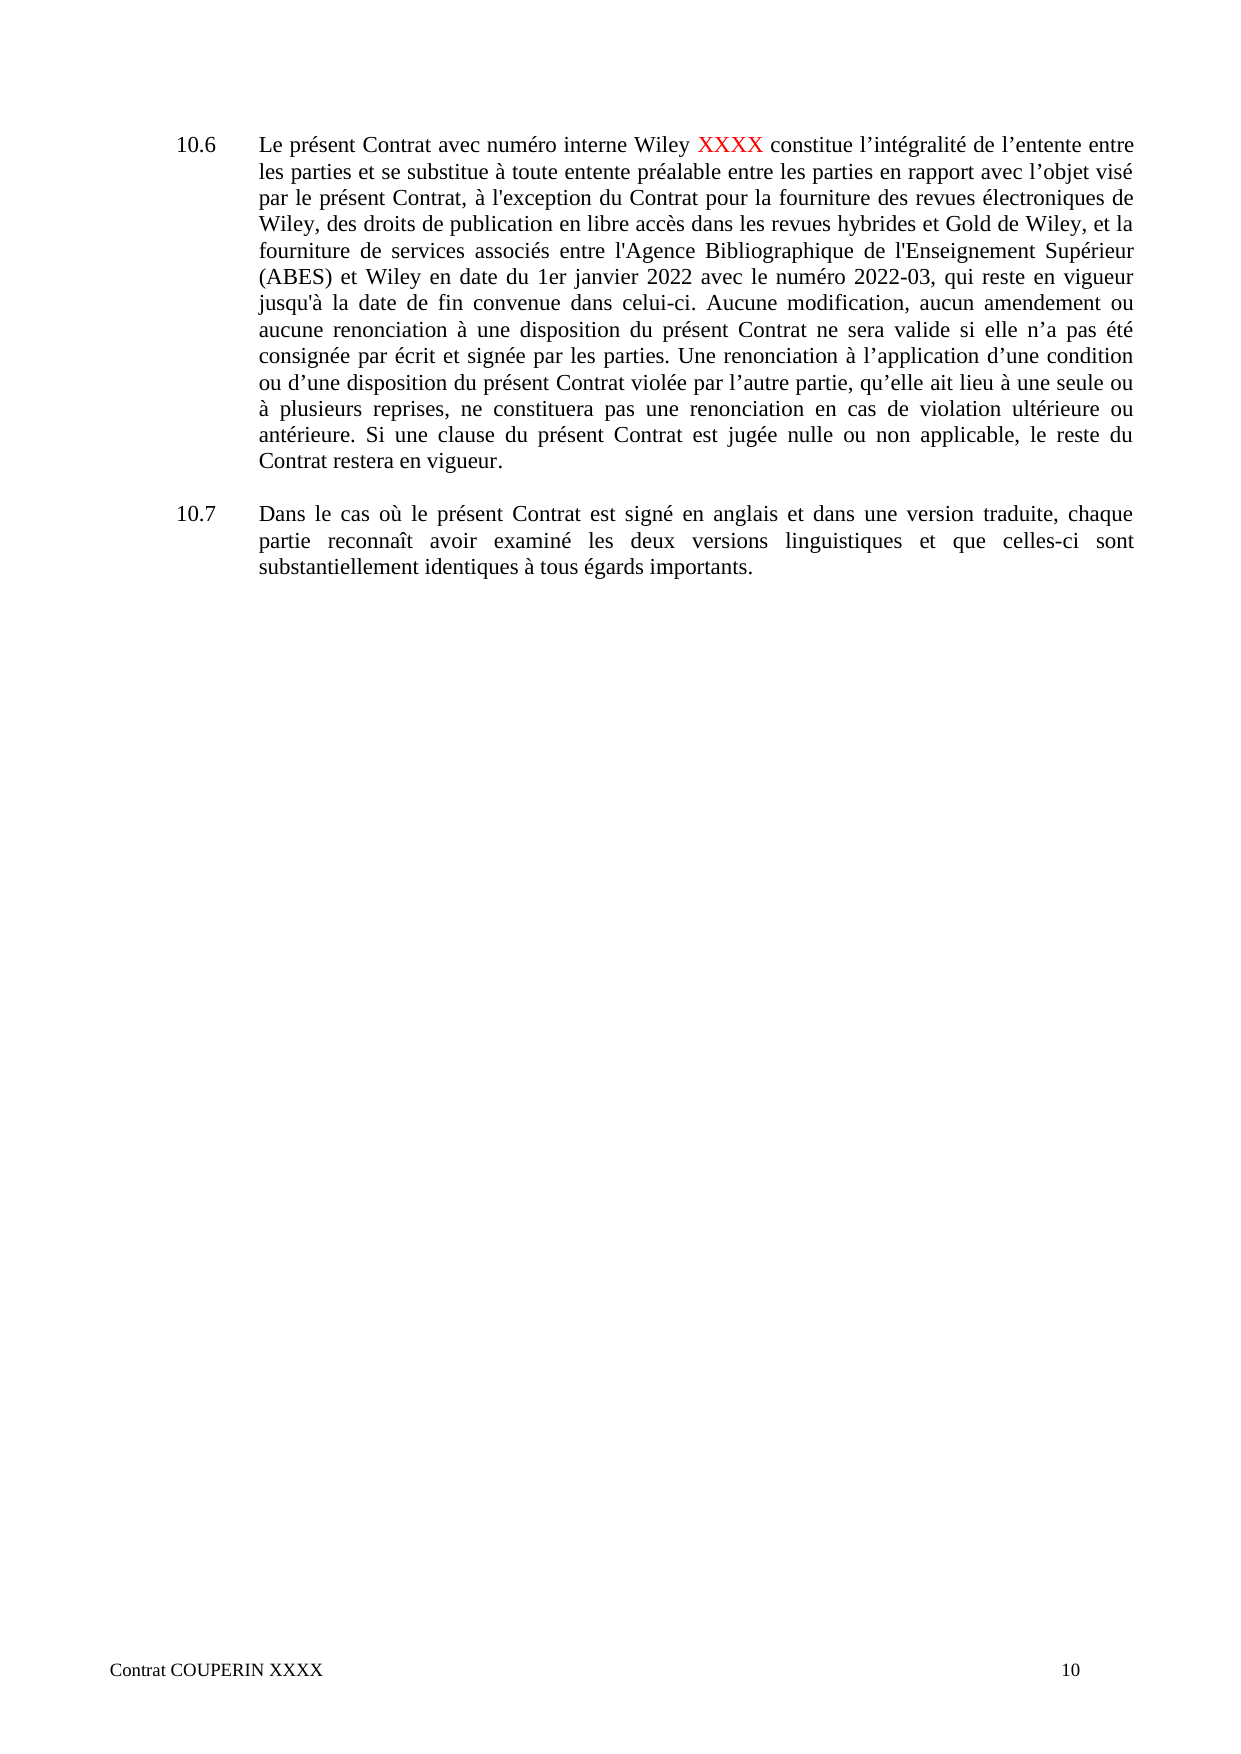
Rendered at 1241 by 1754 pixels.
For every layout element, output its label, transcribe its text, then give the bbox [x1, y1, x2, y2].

text Le présent Contrat avec numéro interne Wiley XXXX constitue l’intégralité de l’entente entre les parties et se substitue à toute entente préalable entre les parties en rapport avec l’objet visé par le présent Contrat, à l'exception du Contrat pour la fourniture des revues électroniques de Wiley, des droits de publication en libre accès dans les revues hybrides et Gold de Wiley, et la fourniture de services associés entre l'Agence Bibliographique de l'Enseignement Supérieur (ABES) et Wiley en date du 1er janvier 2022 avec le numéro 2022-03, qui reste en vigueur jusqu'à la date de fin convenue dans celui-ci. Aucune modification, aucun amendement ou aucune renonciation à une disposition du présent Contrat ne sera valide si elle n’a pas été consignée par écrit et signée par les parties. Une renonciation à l’application d’une condition ou d’une disposition du présent Contrat violée par l’autre partie, qu’elle ait lieu à une seule ou à plusieurs reprises, ne constituera pas une renonciation en cas de violation ultérieure ou antérieure. Si une clause du présent Contrat est jugée nulle ou non applicable, le reste du Contrat restera en vigueur. [176, 131, 1135, 474]
text Dans le cas où le présent Contrat est signé en anglais et dans une version traduite, chaque partie reconnaît avoir examiné les deux versions linguistiques et que celles-ci sont substantiellement identiques à tous égards importants. [176, 500, 1135, 579]
